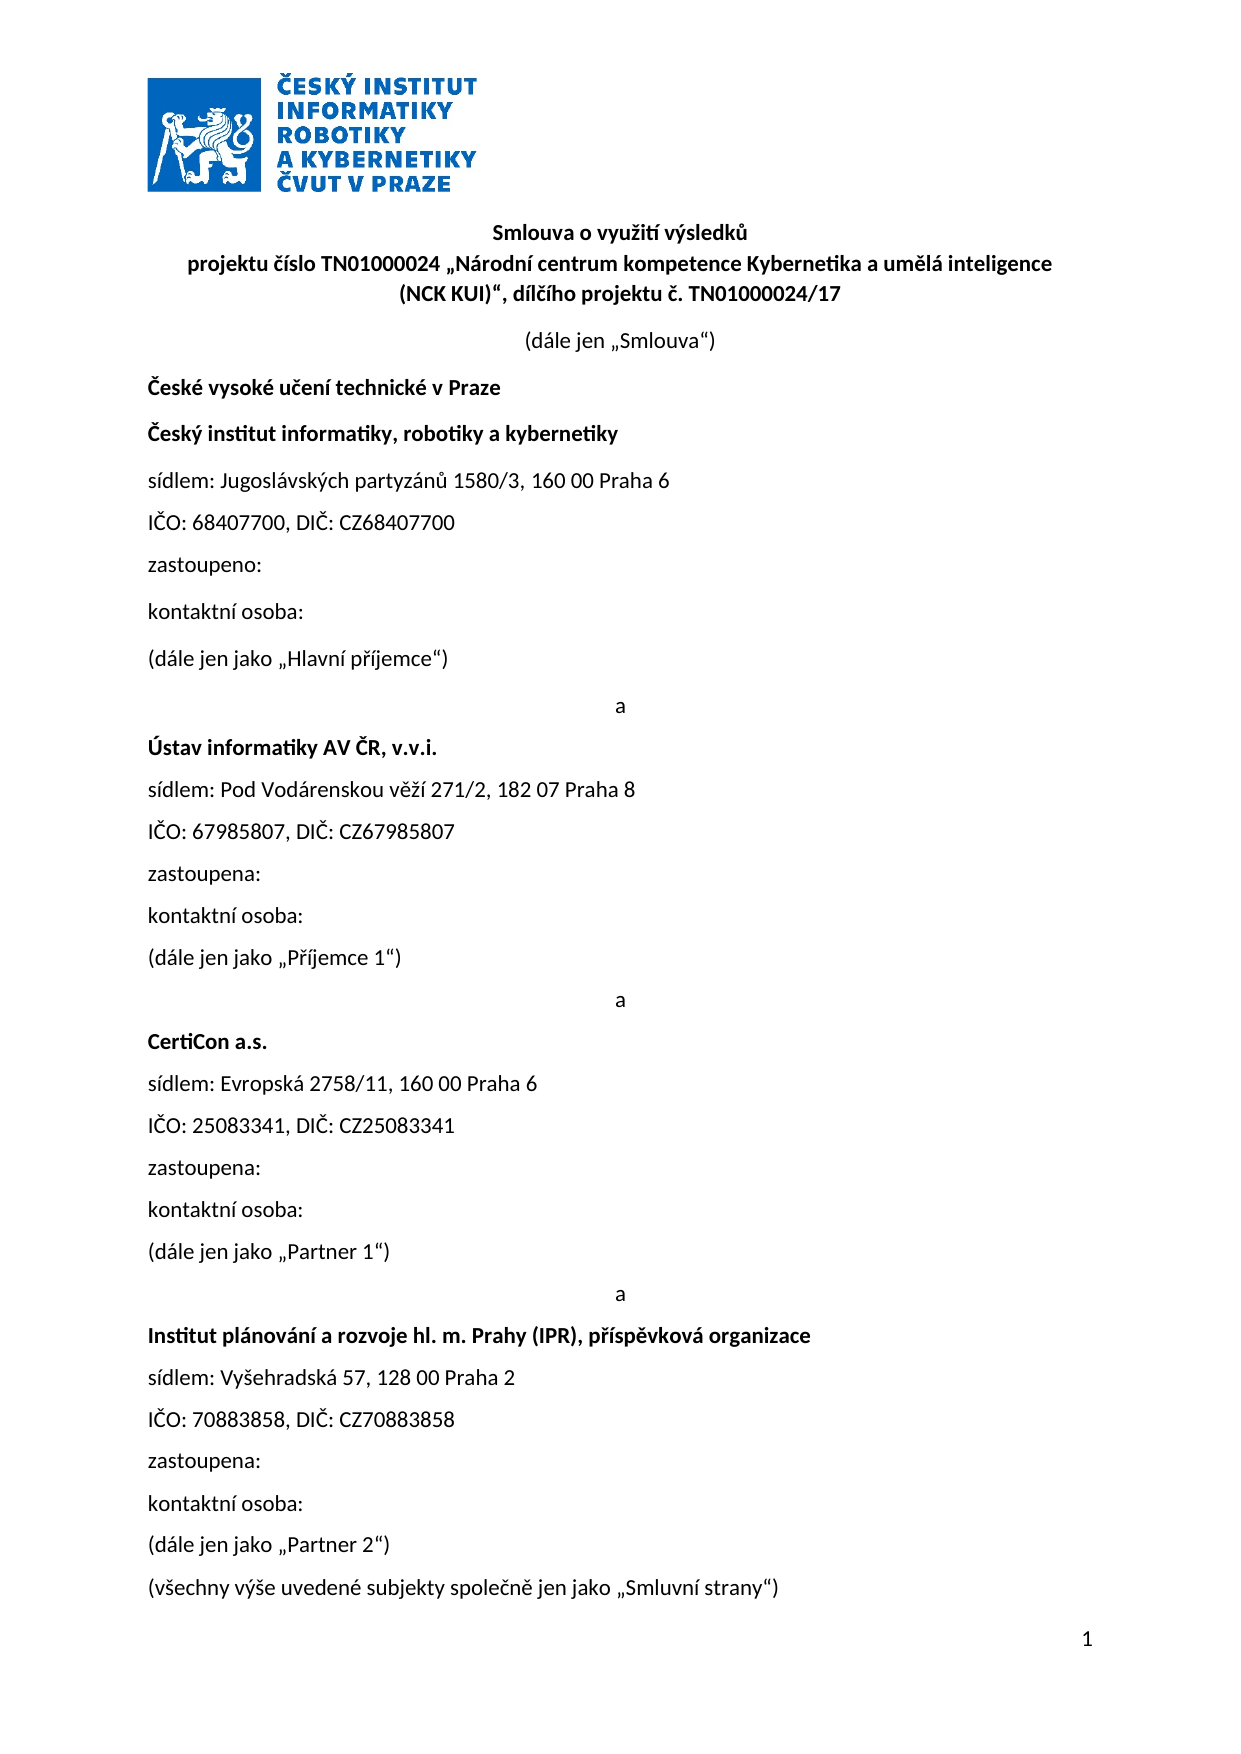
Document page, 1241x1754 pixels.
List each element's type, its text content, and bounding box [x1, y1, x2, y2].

text sídlem: Jugoslávských partyzánů 1580/3, 160 00 Praha 6 [526, 466, 1092, 494]
text IČO: 25083341, DIČ: CZ25083341 [148, 1111, 1092, 1139]
text sídlem: Evropská 2758/11, 160 00 Praha 6 [148, 1069, 1092, 1097]
text kontaktní osoba: [148, 597, 1092, 625]
text kontaktní osoba: [148, 901, 1092, 929]
text kontaktní osoba: [148, 1195, 1092, 1223]
text Ústav informatiky AV ČR, v.v.i. [148, 733, 1092, 761]
text (dále jen jako „Hlavní příjemce“) [148, 644, 1092, 672]
text Smlouva o využití výsledků [148, 218, 1092, 247]
text (dále jen jako „Partner 1“) [148, 1237, 1092, 1265]
text IČO: 68407700, DIČ: CZ68407700 [148, 508, 1092, 536]
text IČO: 70883858, DIČ: CZ70883858 [148, 1405, 1092, 1433]
text zastoupena: [148, 859, 1092, 887]
text (dále jen jako „Partner 2“) [148, 1531, 1092, 1559]
text (dále jen „Smlouva“) [148, 326, 1092, 354]
text (NCK KUI)“, dílčího projektu č. TN01000024/17 [148, 279, 1092, 307]
text sídlem: Pod Vodárenskou věží 271/2, 182 07 Praha 8 [148, 775, 1092, 803]
text České vysoké učení technické v Praze [148, 373, 1092, 401]
text projektu číslo TN01000024 „Národní centrum kompetence Kybernetika a umělá inteligence [148, 249, 1092, 277]
text (dále jen jako „Příjemce 1“) [148, 943, 1092, 971]
text zastoupena: [148, 1447, 1092, 1475]
text zastoupena: [148, 1153, 1092, 1181]
text (všechny výše uvedené subjekty společně jen jako „Smluvní strany“) [148, 1573, 1092, 1601]
text Institut plánování a rozvoje hl. m. Prahy (IPR), příspěvková organizace [148, 1321, 1092, 1349]
text kontaktní osoba: [148, 1489, 1092, 1517]
text a [148, 691, 1092, 719]
text CertiCon a.s. [148, 1027, 1092, 1055]
text Český institut informatiky, robotiky a kybernetiky [148, 419, 1092, 448]
text IČO: 67985807, DIČ: CZ67985807 [148, 817, 1092, 845]
text a [148, 985, 1092, 1013]
text a [148, 1279, 1092, 1307]
picture [147, 73, 477, 192]
text sídlem: Vyšehradská 57, 128 00 Praha 2 [148, 1363, 1092, 1391]
text zastoupeno: [148, 550, 1092, 578]
